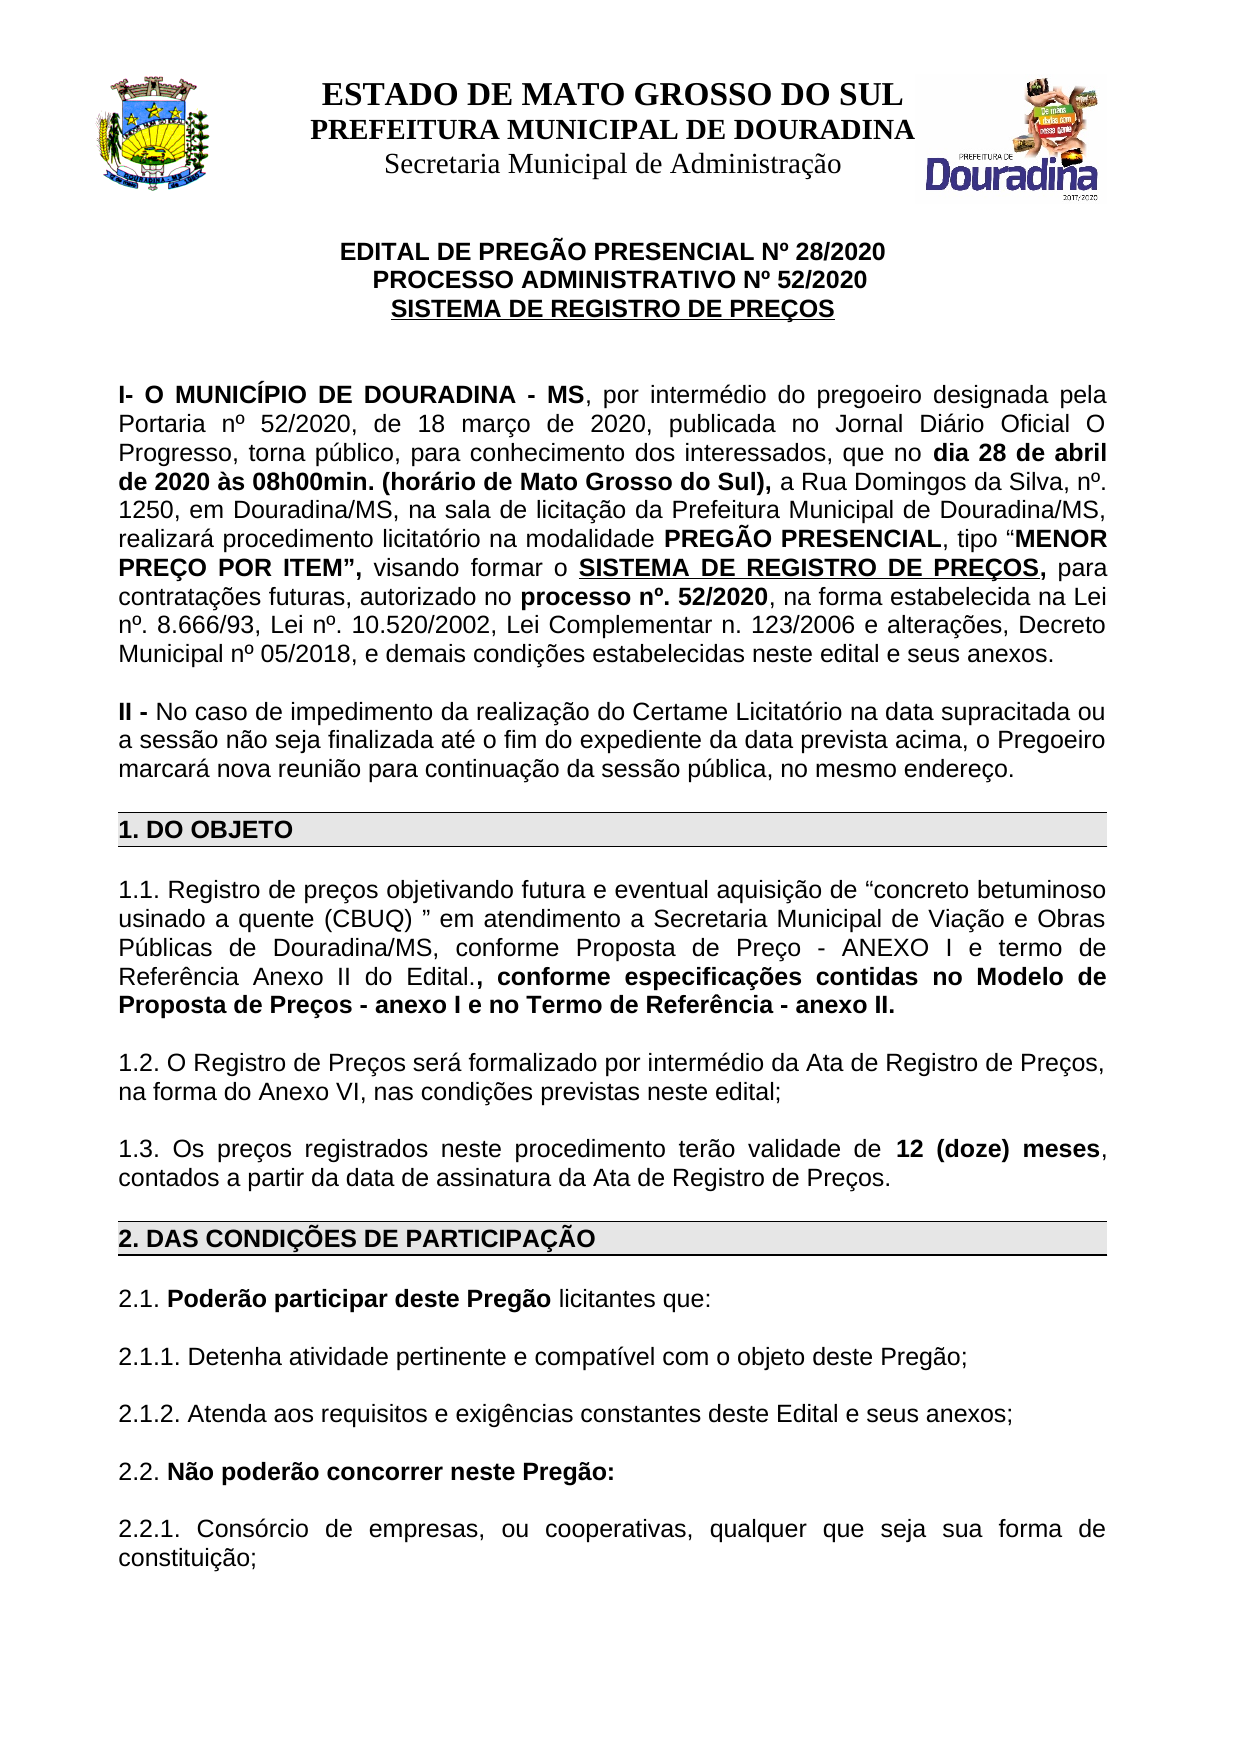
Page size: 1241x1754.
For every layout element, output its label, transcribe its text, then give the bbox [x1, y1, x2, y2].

text 1. DO OBJETO [118, 813, 1107, 846]
text EDITAL DE PREGÃO PRESENCIAL Nº 28/2020 [118, 237, 1107, 266]
text 2.1. Poderão participar deste Pregão licitantes que: [118, 1284, 1107, 1313]
text 1.1. Registro de preços objetivando futura e eventual aquisição de “concreto betuminoso usinado a quente (CBUQ) ” em atendimento a Secretaria Municipal de Viação e Obras Públicas de Douradina/MS, conforme Proposta de Preço - ANEXO I e termo de Referência Anexo II do Edital., conforme especificações contidas no Modelo de Proposta de Preços - anexo I e no Termo de Referência - anexo II. [118, 876, 1107, 1019]
text 2.2.1. Consórcio de empresas, ou cooperativas, qualquer que seja sua forma de constituição; [118, 1514, 1107, 1572]
picture [86, 63, 218, 201]
text I- O MUNICÍPIO DE DOURADINA - MS, por intermédio do pregoeiro designada pela Portaria nº 52/2020, de 18 março de 2020, publicada no Jornal Diário Oficial O Progresso, torna público, para conhecimento dos interessados, que no dia 28 de abril de 2020 às 08h00min. (horário de Mato Grosso do Sul), a Rua Domingos da Silva, nº. 1250, em Douradina/MS, na sala de licitação da Prefeitura Municipal de Douradina/MS, realizará procedimento licitatório na modalidade PREGÃO PRESENCIAL, tipo “MENOR PREÇO POR ITEM”, visando formar o SISTEMA DE REGISTRO DE PREÇOS, para contratações futuras, autorizado no processo nº. 52/2020, na forma estabelecida na Lei nº. 8.666/93, Lei nº. 10.520/2002, Lei Complementar n. 123/2006 e alterações, Decreto Municipal nº 05/2018, e demais condições estabelecidas neste edital e seus anexos. [118, 381, 1107, 668]
text 2.1.2. Atenda aos requisitos e exigências constantes deste Edital e seus anexos; [118, 1399, 1107, 1428]
text SISTEMA DE REGISTRO DE PREÇOS [118, 294, 1107, 323]
text 2.2. Não poderão concorrer neste Pregão: [118, 1457, 1107, 1486]
text II - No caso de impedimento da realização do Certame Licitatório na data supracitada ou a sessão não seja finalizada até o fim do expediente da data prevista acima, o Pregoeiro marcará nova reunião para continuação da sessão pública, no mesmo endereço. [118, 697, 1107, 783]
text 1.2. O Registro de Preços será formalizado por intermédio da Ata de Registro de Preços, na forma do Anexo VI, nas condições previstas neste edital; [118, 1048, 1107, 1106]
text 2. DAS CONDIÇÕES DE PARTICIPAÇÃO [118, 1222, 1107, 1254]
picture [915, 74, 1108, 204]
text PROCESSO ADMINISTRATIVO Nº 52/2020 [118, 266, 1107, 294]
text 2.1.1. Detenha atividade pertinente e compatível com o objeto deste Pregão; [118, 1342, 1107, 1371]
text 1.3. Os preços registrados neste procedimento terão validade de 12 (doze) meses, contados a partir da data de assinatura da Ata de Registro de Preços. [118, 1134, 1107, 1192]
